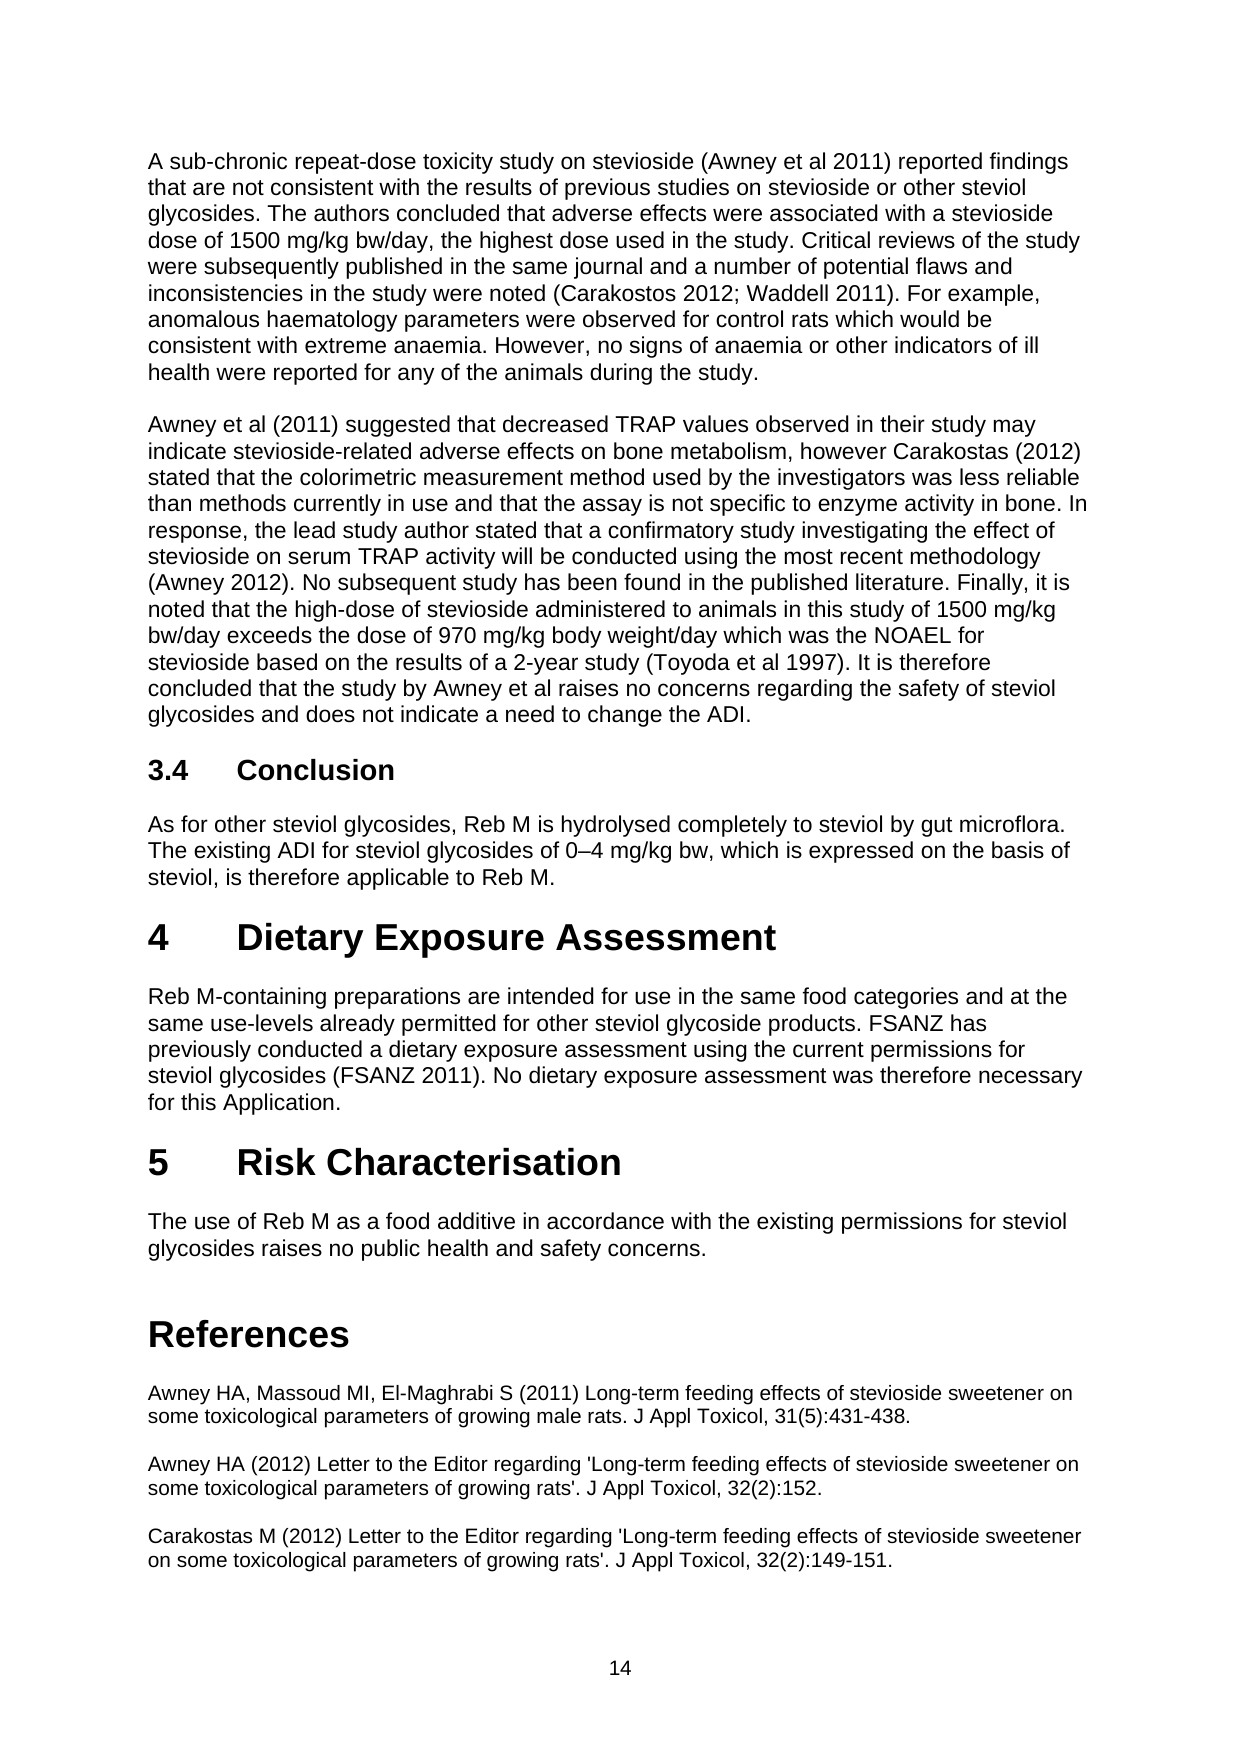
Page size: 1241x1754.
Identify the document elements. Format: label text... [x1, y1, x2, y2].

subtitle 5 Risk Characterisation [148, 1140, 1092, 1183]
subtitle References [148, 1312, 1092, 1355]
text Carakostas M (2012) Letter to the Editor regarding 'Long-term feeding effects of stevioside sweetener on some toxicological parameters of growing rats'. J Appl Toxicol, 32(2):149-151. [148, 1524, 1092, 1572]
text Awney HA (2012) Letter to the Editor regarding 'Long-term feeding effects of stevioside sweetener on some toxicological parameters of growing rats'. J Appl Toxicol, 32(2):152. [148, 1452, 1092, 1500]
text The use of Reb M as a food additive in accordance with the existing permissions for steviol glycosides raises no public health and safety concerns. [148, 1208, 1092, 1261]
subtitle 4 Dietary Exposure Assessment [148, 915, 1092, 958]
text Reb M-containing preparations are intended for use in the same food categories and at the same use-levels already permitted for other steviol glycoside products. FSANZ has previously conducted a dietary exposure assessment using the current permissions for steviol glycosides (FSANZ 2011). No dietary exposure assessment was therefore necessary for this Application. [148, 983, 1092, 1115]
text Awney HA, Massoud MI, El-Maghrabi S (2011) Long-term feeding effects of stevioside sweetener on some toxicological parameters of growing male rats. J Appl Toxicol, 31(5):431-438. [148, 1380, 1092, 1428]
text Awney et al (2011) suggested that decreased TRAP values observed in their study may indicate stevioside-related adverse effects on bone metabolism, however Carakostas (2012) stated that the colorimetric measurement method used by the investigators was less reliable than methods currently in use and that the assay is not specific to enzyme activity in bone. In response, the lead study author stated that a confirmatory study investigating the effect of stevioside on serum TRAP activity will be conducted using the most recent methodology (Awney 2012). No subsequent study has been found in the published literature. Finally, it is noted that the high-dose of stevioside administered to animals in this study of 1500 mg/kg bw/day exceeds the dose of 970 mg/kg body weight/day which was the NOAEL for stevioside based on the results of a 2-year study (Toyoda et al 1997). It is therefore concluded that the study by Awney et al raises no concerns regarding the safety of steviol glycosides and does not indicate a need to change the ADI. [148, 411, 1092, 727]
text As for other steviol glycosides, Reb M is hydrolysed completely to steviol by gut microflora. The existing ADI for steviol glycosides of 0–4 mg/kg bw, which is expressed on the basis of steviol, is therefore applicable to Reb M. [148, 811, 1092, 890]
subtitle 3.4 Conclusion [148, 752, 1092, 786]
text A sub-chronic repeat-dose toxicity study on stevioside (Awney et al 2011) reported findings that are not consistent with the results of previous studies on stevioside or other steviol glycosides. The authors concluded that adverse effects were associated with a stevioside dose of 1500 mg/kg bw/day, the highest dose used in the study. Critical reviews of the study were subsequently published in the same journal and a number of potential flaws and inconsistencies in the study were noted (Carakostos 2012; Waddell 2011). For example, anomalous haematology parameters were observed for control rats which would be consistent with extreme anaemia. However, no signs of anaemia or other indicators of ill health were reported for any of the animals during the study. [148, 148, 1092, 385]
